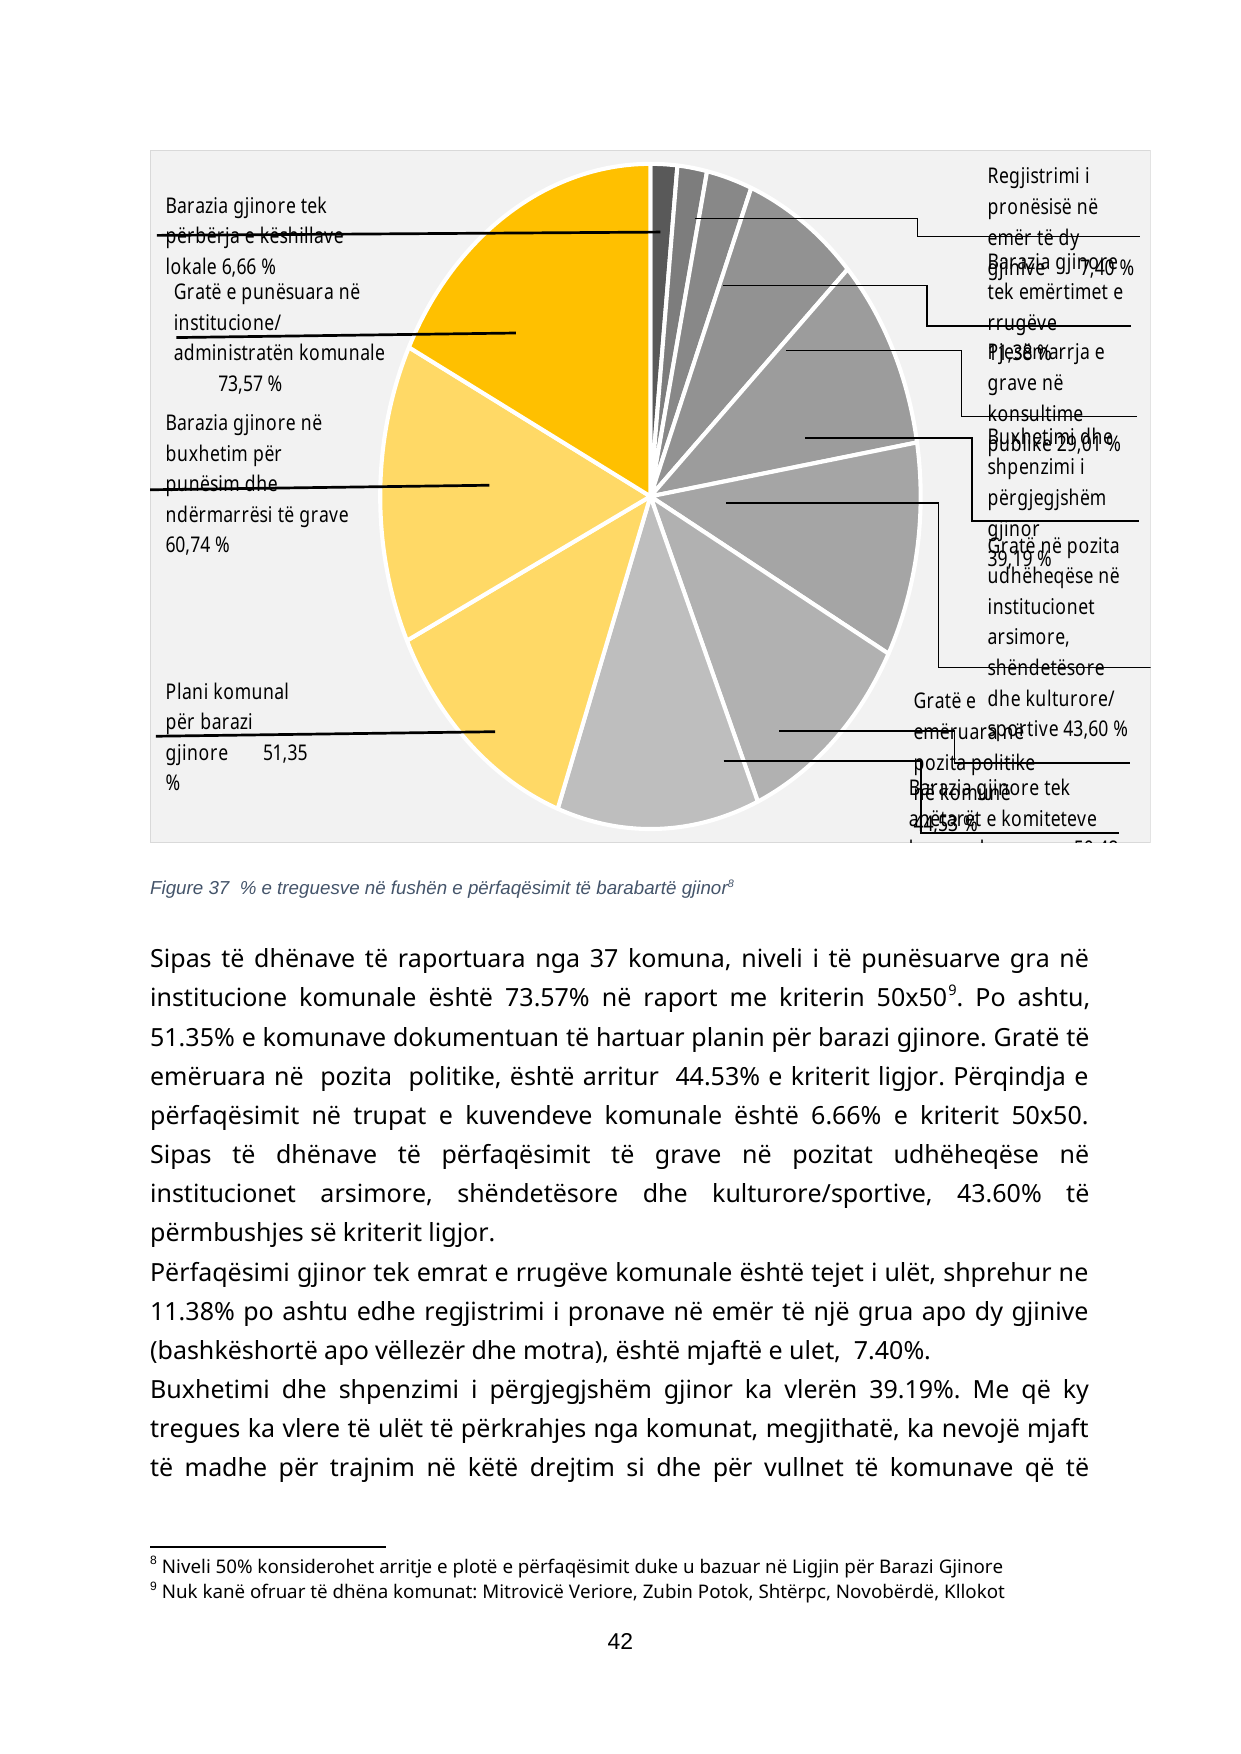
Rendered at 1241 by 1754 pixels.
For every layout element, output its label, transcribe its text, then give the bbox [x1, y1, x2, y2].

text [150, 1372, 1090, 1484]
text Figure 37 % e treguesve në fushën e përfaqësimit të barabartë gjinor [150, 877, 1090, 898]
text Sipas të dhënave të raportuara nga 37 komuna, niveli i të punësuarve gra në institucione komunale është 73.57% në raport me kriterin 50x50. Po ashtu, 51.35% e komunave dokumentuan të hartuar planin për barazi gjinore. Gratë të emëruara në pozita politike, është arritur 44.53% e kriterit ligjor. Përqindja e përfaqësimit në trupat e kuvendeve komunale është 6.66% e kriterit 50x50. Sipas të dhënave të përfaqësimit të grave në pozitat udhëheqëse në institucionet arsimore, shëndetësore dhe kulturore/sportive, 43.60% të përmbushjes së kriterit ligjor. [150, 941, 1090, 1249]
text Përfaqësimi gjinor tek emrat e rrugëve komunale është tejet i ulët, shprehur ne 11.38% po ashtu edhe regjistrimi i pronave në emër të një grua apo dy gjinive (bashkëshortë apo vëllezër dhe motra), është mjaftë e ulet, 7.40%. [150, 1254, 1090, 1367]
